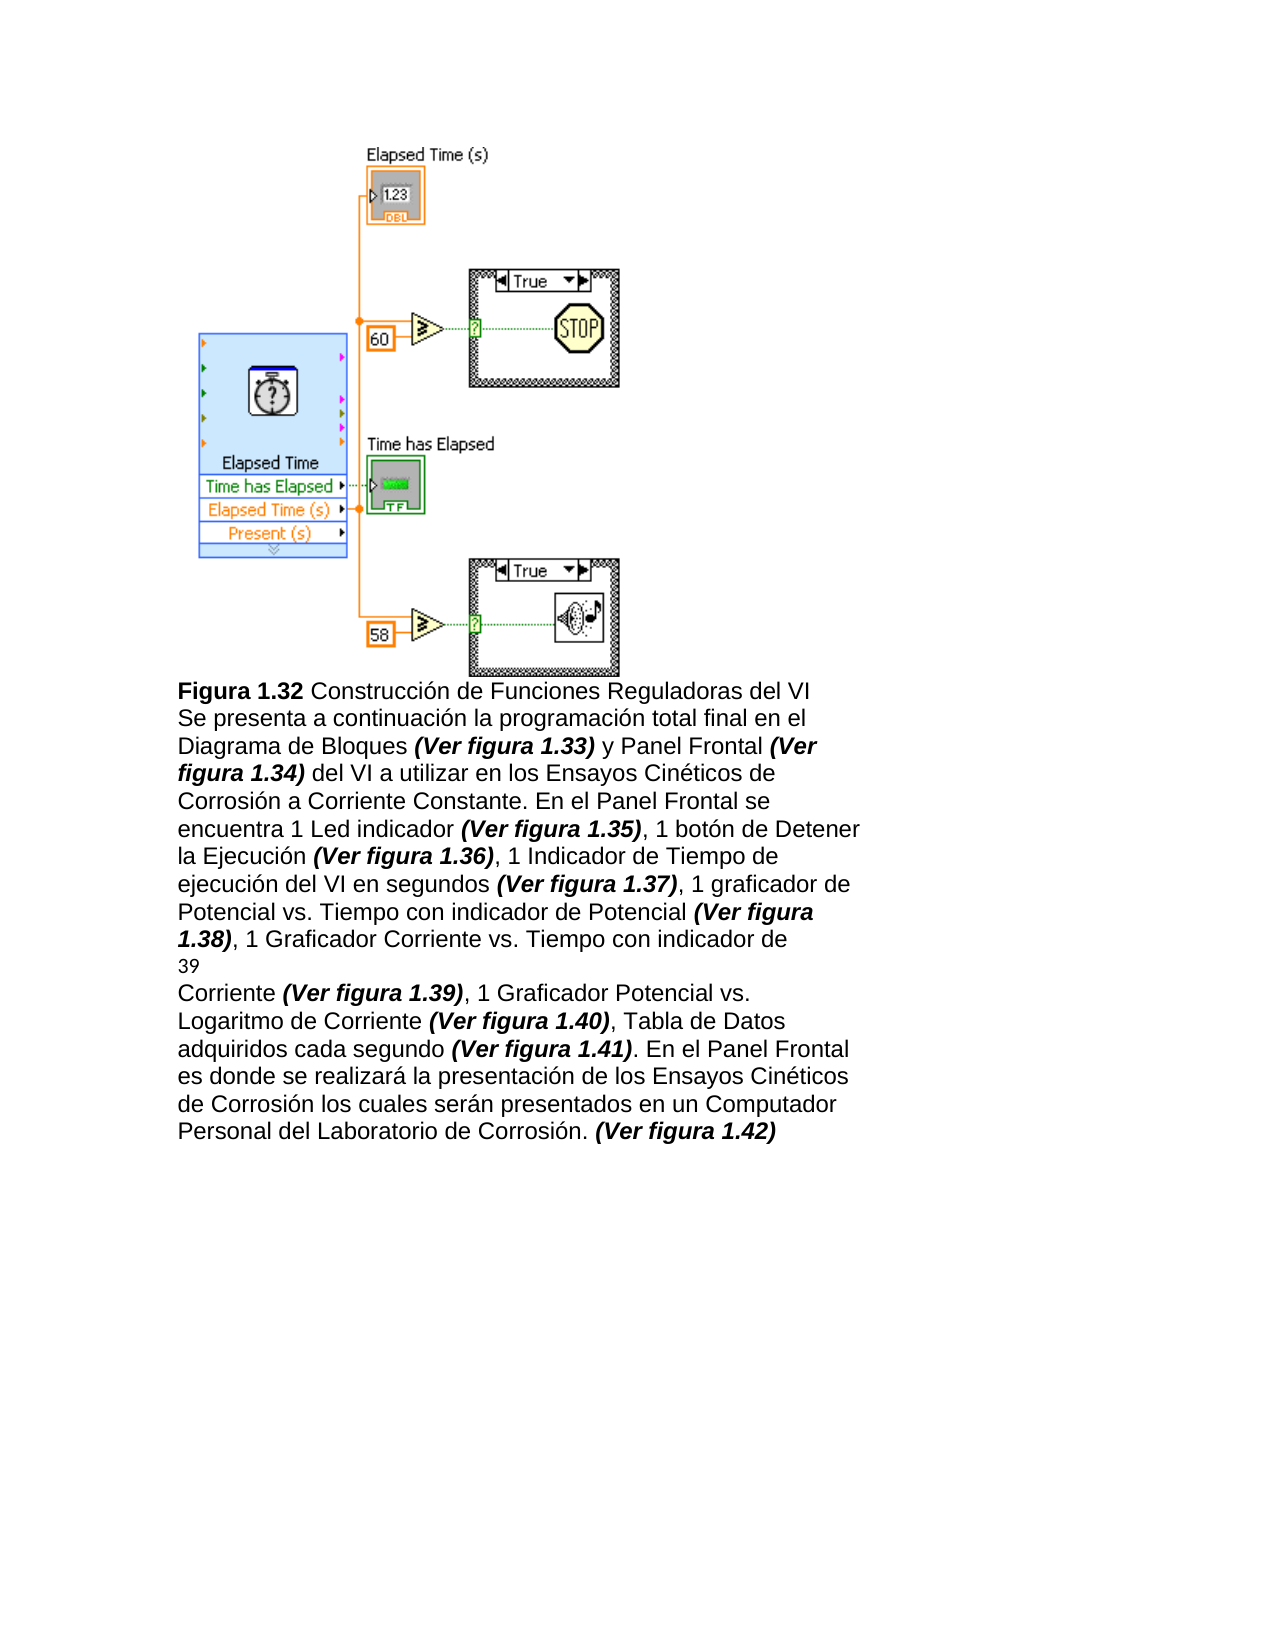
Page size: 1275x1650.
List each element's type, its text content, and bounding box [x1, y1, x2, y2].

text 1.38), 1 Graficador Corriente vs. Tiempo con indicador de [177, 925, 1098, 953]
text es donde se realizará la presentación de los Ensayos Cinéticos [177, 1062, 1098, 1090]
text Corrosión a Corriente Constante. En el Panel Frontal se [177, 787, 1098, 814]
text ejecución del VI en segundos (Ver figura 1.37), 1 graficador de [177, 870, 1098, 897]
text encuentra 1 Led indicador (Ver figura 1.35), 1 botón de Detener [177, 814, 1098, 842]
text adquiridos cada segundo (Ver figura 1.41). En el Panel Frontal [177, 1034, 1098, 1062]
text Diagrama de Bloques (Ver figura 1.33) y Panel Frontal (Ver [177, 732, 1098, 759]
text Logaritmo de Corriente (Ver figura 1.40), Tabla de Datos [177, 1007, 1098, 1034]
text Corriente (Ver figura 1.39), 1 Graficador Potencial vs. [177, 979, 1098, 1007]
text Se presenta a continuación la programación total final en el [177, 704, 1098, 732]
text 39 [177, 953, 1098, 979]
text figura 1.34) del VI a utilizar en los Ensayos Cinéticos de [177, 759, 1098, 787]
text la Ejecución (Ver figura 1.36), 1 Indicador de Tiempo de [177, 842, 1098, 870]
text de Corrosión los cuales serán presentados en un Computador [177, 1090, 1098, 1117]
text Potencial vs. Tiempo con indicador de Potencial (Ver figura [177, 897, 1098, 925]
text Personal del Laboratorio de Corrosión. (Ver figura 1.42) [177, 1117, 1098, 1145]
text Figura 1.32 Construcción de Funciones Reguladoras del VI [177, 677, 1098, 704]
